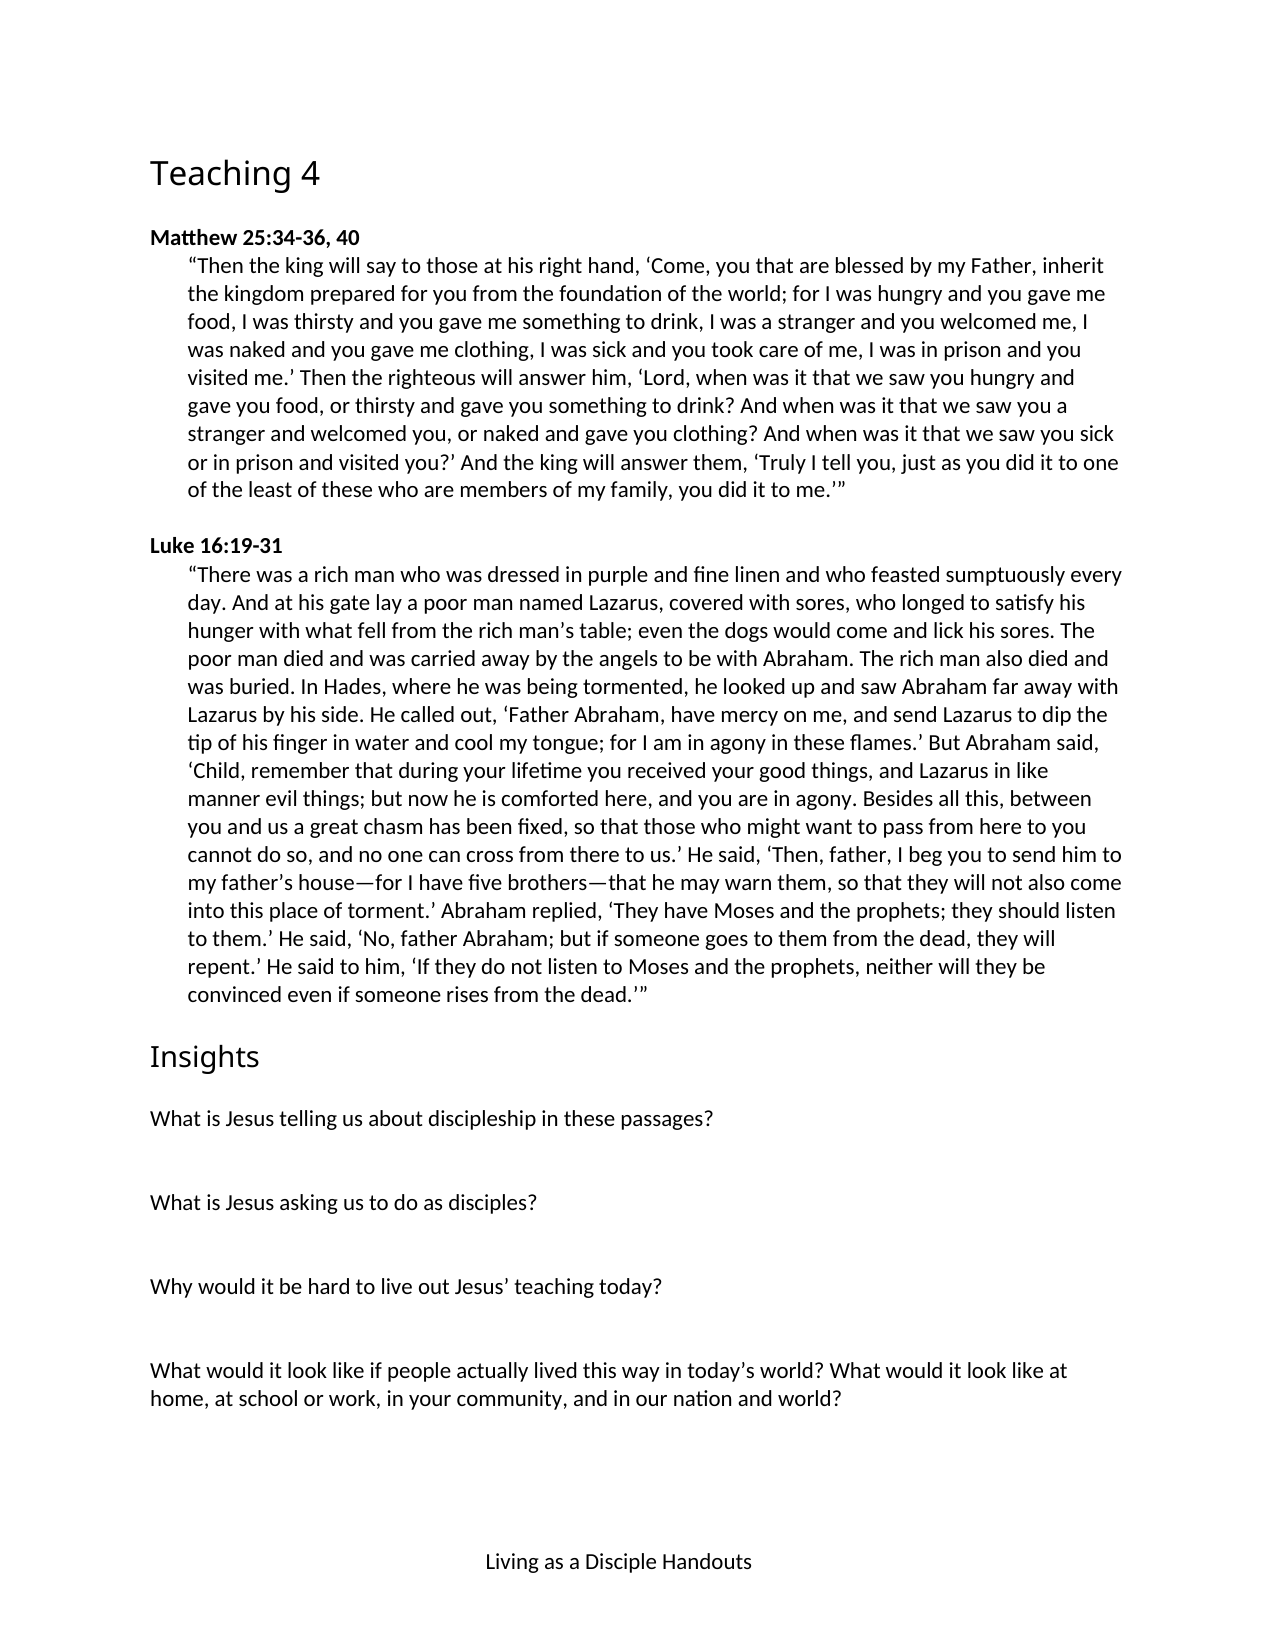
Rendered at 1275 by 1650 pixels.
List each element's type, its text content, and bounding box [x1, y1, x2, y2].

text Why would it be hard to live out Jesus’ teaching today? [150, 1272, 1125, 1300]
text What would it look like if people actually lived this way in today’s world? What would it look like at home, at school or work, in your community, and in our nation and world? [150, 1356, 1125, 1412]
text What is Jesus asking us to do as disciples? [150, 1188, 1125, 1216]
text What is Jesus telling us about discipleship in these passages? [150, 1104, 1125, 1132]
subtitle Teaching 4 [150, 150, 1125, 195]
text “There was a rich man who was dressed in purple and fine linen and who feasted sumptuously every day. And at his gate lay a poor man named Lazarus, covered with sores, who longed to satisfy his hunger with what fell from the rich man’s table; even the dogs would come and lick his sores. The poor man died and was carried away by the angels to be with Abraham. The rich man also died and was buried. In Hades, where he was being tormented, he looked up and saw Abraham far away with Lazarus by his side. He called out, ‘Father Abraham, have mercy on me, and send Lazarus to dip the tip of his finger in water and cool my tongue; for I am in agony in these flames.’ But Abraham said, ‘Child, remember that during your lifetime you received your good things, and Lazarus in like manner evil things; but now he is comforted here, and you are in agony. Besides all this, between you and us a great chasm has been fixed, so that those who might want to pass from here to you cannot do so, and no one can cross from there to us.’ He said, ‘Then, father, I beg you to send him to my father’s house—for I have five brothers—that he may warn them, so that they will not also come into this place of torment.’ Abraham replied, ‘They have Moses and the prophets; they should listen to them.’ He said, ‘No, father Abraham; but if someone goes to them from the dead, they will repent.’ He said to him, ‘If they do not listen to Moses and the prophets, neither will they be convinced even if someone rises from the dead.’” [187, 560, 1125, 1008]
subtitle Insights [150, 1036, 1125, 1076]
text Matthew 25:34-36, 40 [150, 223, 1125, 251]
text “Then the king will say to those at his right hand, ‘Come, you that are blessed by my Father, inherit the kingdom prepared for you from the foundation of the world; for I was hungry and you gave me food, I was thirsty and you gave me something to drink, I was a stranger and you welcomed me, I was naked and you gave me clothing, I was sick and you took care of me, I was in prison and you visited me.’ Then the righteous will answer him, ‘Lord, when was it that we saw you hungry and gave you food, or thirsty and gave you something to drink? And when was it that we saw you a stranger and welcomed you, or naked and gave you clothing? And when was it that we saw you sick or in prison and visited you?’ And the king will answer them, ‘Truly I tell you, just as you did it to one of the least of these who are members of my family, you did it to me.’” [187, 251, 1125, 504]
text Luke 16:19-31 [150, 532, 1125, 560]
